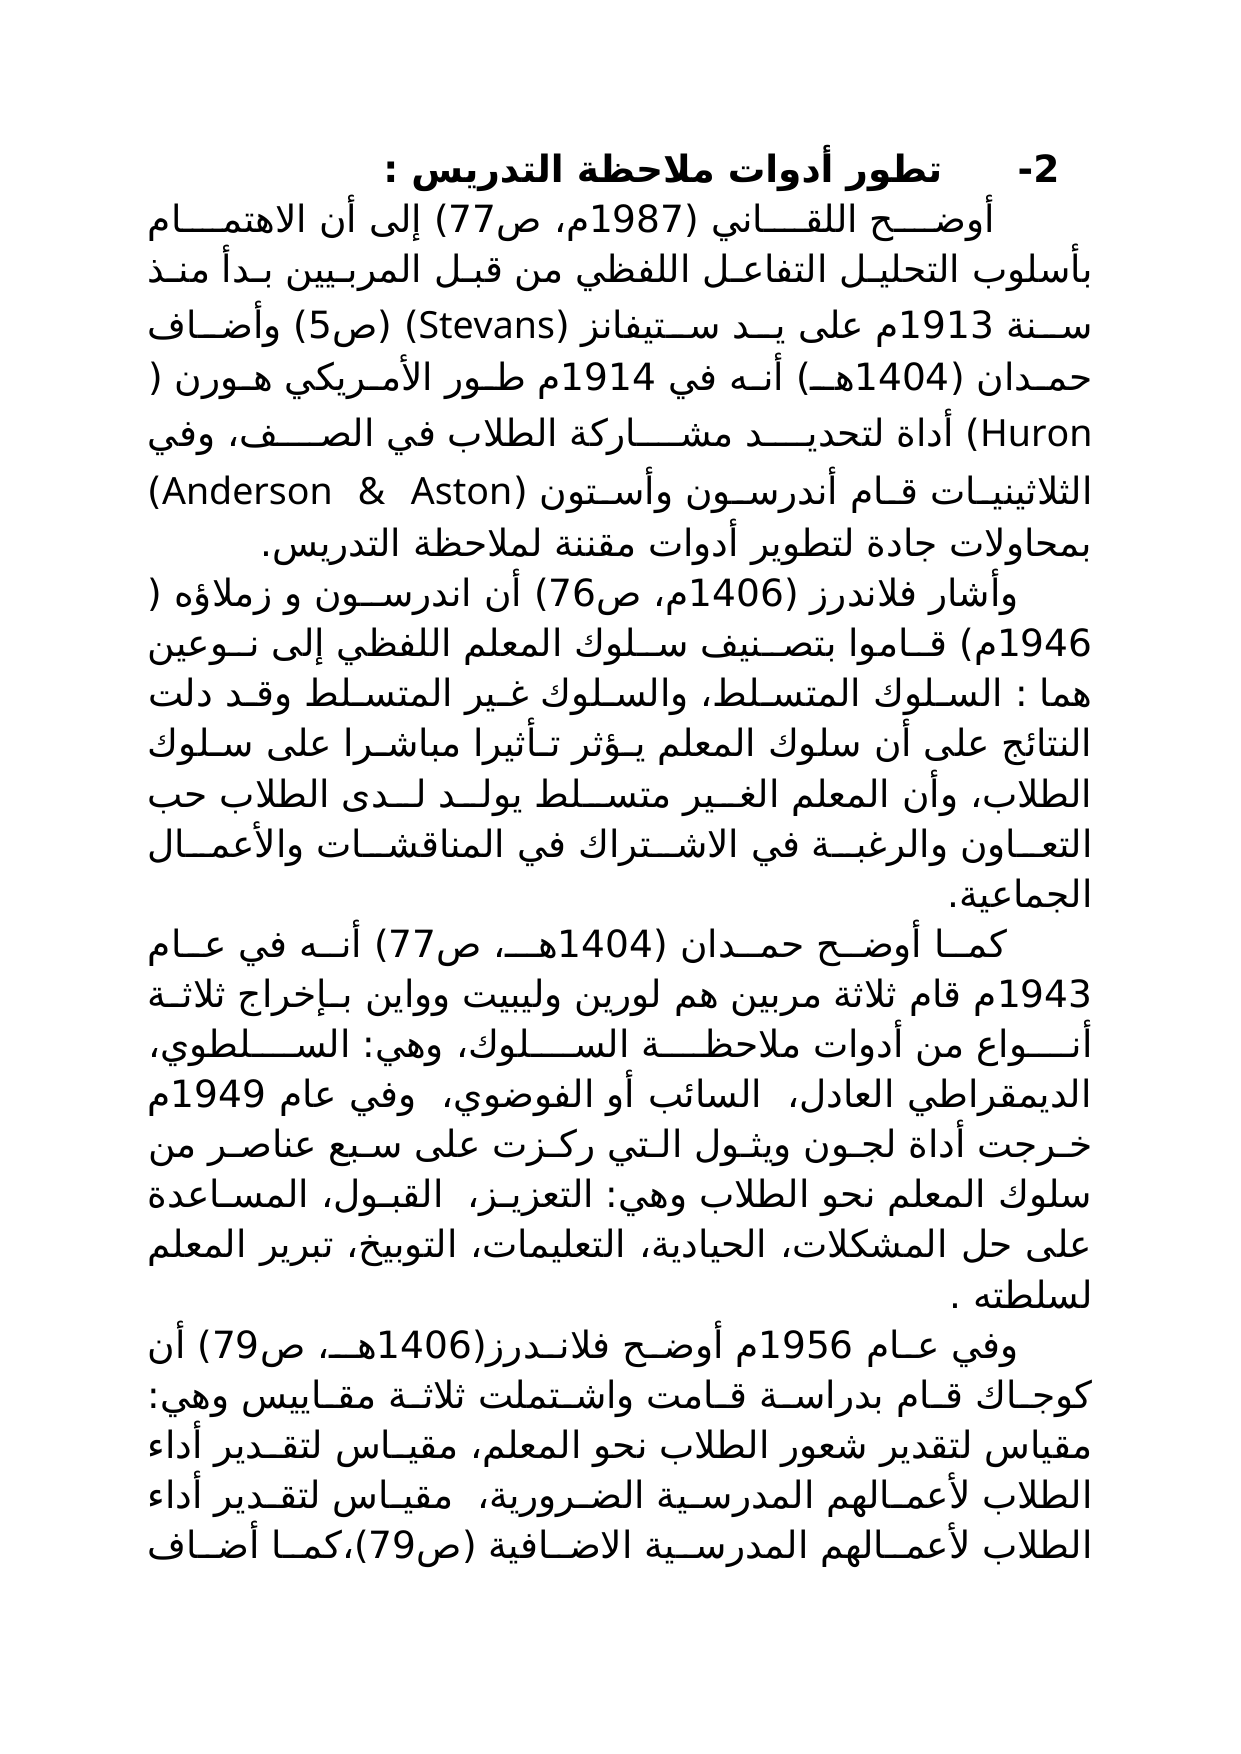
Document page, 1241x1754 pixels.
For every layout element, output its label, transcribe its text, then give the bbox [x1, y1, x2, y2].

text كما أوضح حمدان (1404هـ، ص77) أنه في عام 1943م قام ثلاثة مربين هم لورين وليبيت وواين بإخراج ثلاثة أنواع من أدوات ملاحظة السلوك، وهي: السلطوي، الديمقراطي العادل، السائب أو الفوضوي، وفي عام 1949م خرجت أداة لجون ويثول التي ركزت على سبع عناصر من سلوك المعلم نحو الطلاب وهي: التعزيز، القبول، المساعدة على حل المشكلات، الحيادية، التعليمات، التوبيخ، تبرير المعلم لسلطته . [148, 922, 1093, 1317]
list تطور أدوات ملاحظة التدريس : [148, 148, 1018, 191]
text أوضح اللقاني (1987م، ص77) إلى أن الاهتمام بأسلوب التحليل التفاعل اللفظي من قبل المربيين بدأ منذ سنة 1913م على يد ستيفانز (Stevans) (ص5) وأضاف حمدان (1404هـ) أنه في 1914م طور الأمريكي هورن (Huron) أداة لتحديد مشاركة الطلاب في الصف، وفي الثلاثينيات قام أندرسون وأستون (Anderson & Aston) بمحاولات جادة لتطوير أدوات مقننة لملاحظة التدريس. [148, 198, 1093, 565]
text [148, 1323, 1093, 1567]
text وأشار فلاندرز (1406م، ص76) أن اندرسون و زملاؤه (1946م) قاموا بتصنيف سلوك المعلم اللفظي إلى نوعين هما : السلوك المتسلط، والسلوك غير المتسلط وقد دلت النتائج على أن سلوك المعلم يؤثر تأثيرا مباشرا على سلوك الطلاب، وأن المعلم الغير متسلط يولد لدى الطلاب حب التعاون والرغبة في الاشتراك في المناقشات والأعمال الجماعية. [148, 572, 1093, 916]
